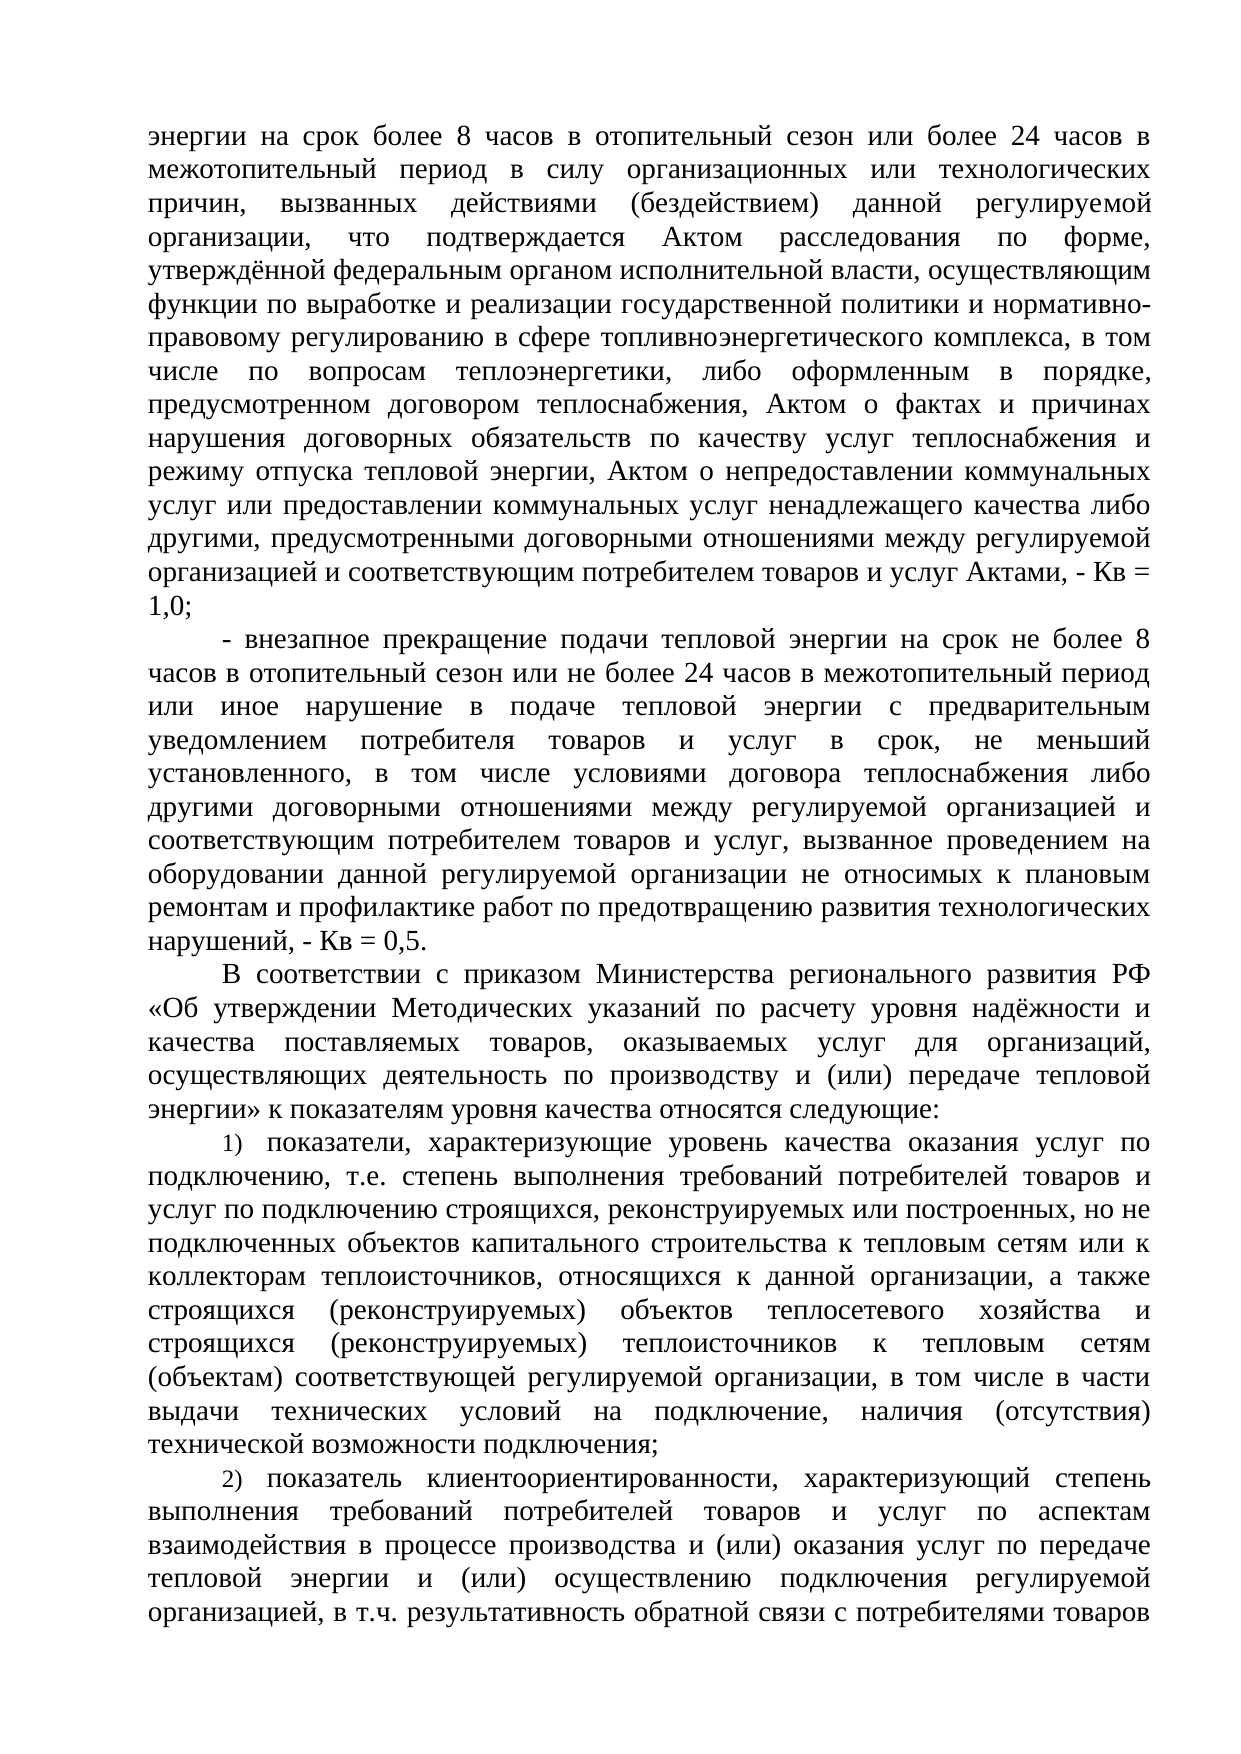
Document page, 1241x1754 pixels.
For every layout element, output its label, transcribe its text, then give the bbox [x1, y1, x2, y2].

text - внезапное прекращение подачи тепловой энергии на срок не более 8 часов в отопительный сезон или не более 24 часов в межотопительный период или иное нарушение в подаче тепловой энергии с предварительным уведомлением потребителя товаров и услуг в срок, не меньший установленного, в том числе условиями договора теплоснабжения либо другими договорными отношениями между регулируемой организацией и соответствующим потребителем товаров и услуг, вызванное проведением на оборудовании данной регулируемой организации не относимых к плановым ремонтам и профилактике работ по предотвращению развития технологических нарушений, - Кв = 0,5. [148, 621, 1152, 957]
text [148, 118, 1152, 621]
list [148, 1460, 1152, 1627]
list показатели, характеризующие уровень качества оказания услуг по подключению, т.е. степень выполнения требований потребителей товаров и услуг по подключению строящихся, реконструируемых или построенных, но не подключенных объектов капитального строительства к тепловым сетям или к коллекторам теплоисточников, относящихся к данной организации, а также строящихся (реконструируемых) объектов теплосетевого хозяйства и строящихся (реконструируемых) теплоисточников к тепловым сетям (объектам) соответствующей регулируемой организации, в том числе в части выдачи технических условий на подключение, наличия (отсутствия) технической возможности подключения; [148, 1124, 1152, 1460]
text В соответствии с приказом Министерства регионального развития РФ «Об утверждении Методических указаний по расчету уровня надёжности и качества поставляемых товаров, оказываемых услуг для организаций, осуществляющих деятельность по производству и (или) передаче тепловой энергии» к показателям уровня качества относятся следующие: [148, 957, 1152, 1124]
